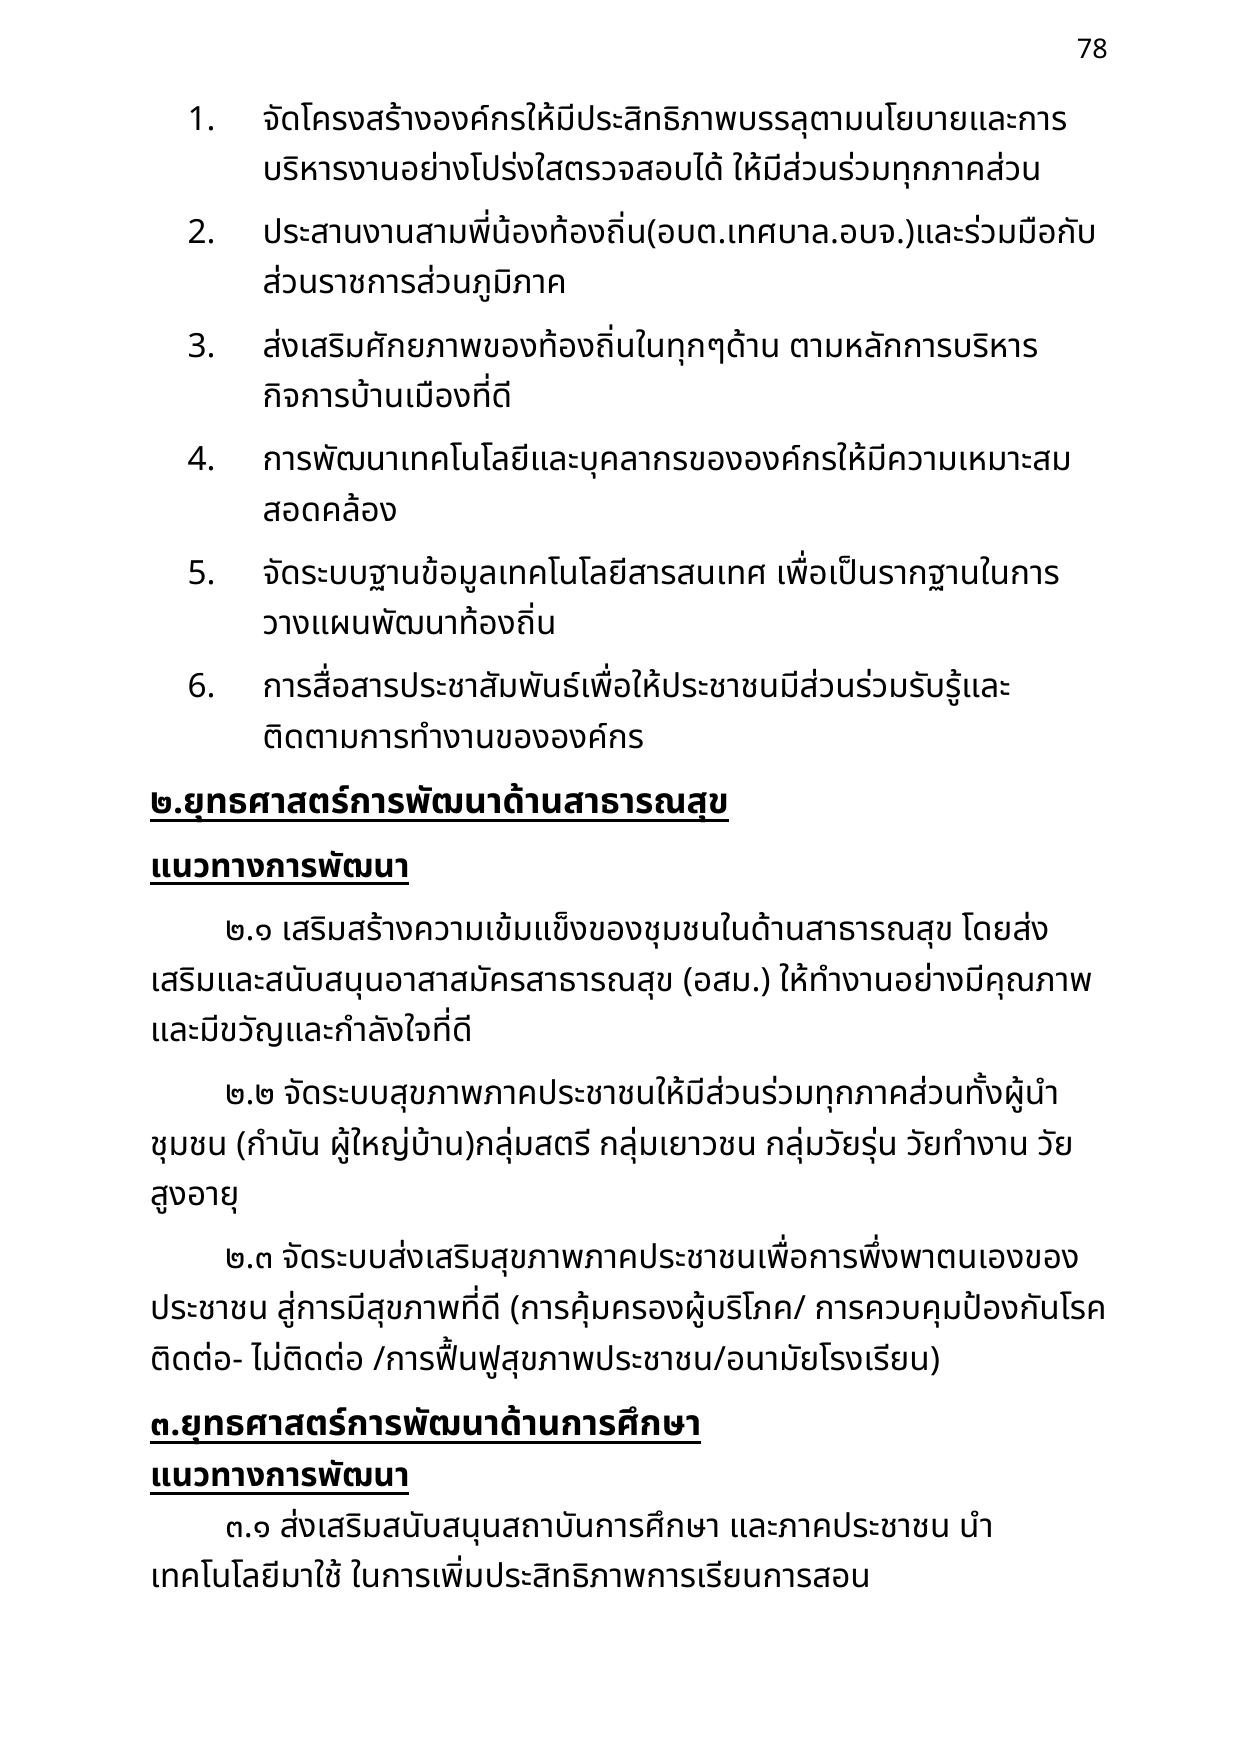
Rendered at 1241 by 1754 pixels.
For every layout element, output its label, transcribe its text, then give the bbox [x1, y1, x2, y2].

text ๓.๑ ส่งเสริมสนับสนุนสถาบันการศึกษา และภาคประชาชน นำเทคโนโลยีมาใช้ ในการเพิ่มประสิทธิภาพการเรียนการสอน [150, 1502, 1107, 1603]
text ๒.ยุทธศาสตร์การพัฒนาด้านสาธารณสุข [150, 776, 1107, 829]
list ส่งเสริมศักยภาพของท้องถิ่นในทุกๆด้าน ตามหลักการบริหารกิจการบ้านเมืองที่ดี [187, 321, 1107, 422]
text แนวทางการพัฒนา [150, 842, 1107, 892]
text ๒.๒ จัดระบบสุขภาพภาคประชาชนให้มีส่วนร่วมทุกภาคส่วนทั้งผู้นำชุมชน (กำนัน ผู้ใหญ่บ้าน)กลุ่มสตรี กลุ่มเยาวชน กลุ่มวัยรุ่น วัยทำงาน วัยสูงอายุ [150, 1069, 1107, 1221]
text แนวทางการพัฒนา [150, 1451, 1107, 1502]
text ๒.๑ เสริมสร้างความเข้มแข็งของชุมชนในด้านสาธารณสุข โดยส่งเสริมและสนับสนุนอาสาสมัครสาธารณสุข (อสม.) ให้ทำงานอย่างมีคุณภาพและมีขวัญและกำลังใจที่ดี [150, 905, 1107, 1057]
list การสื่อสารประชาสัมพันธ์เพื่อให้ประชาชนมีส่วนร่วมรับรู้และติดตามการทำงานขององค์กร [187, 662, 1107, 763]
list จัดโครงสร้างองค์กรให้มีประสิทธิภาพบรรลุตามนโยบายและการบริหารงานอย่างโปร่งใสตรวจสอบได้ ให้มีส่วนร่วมทุกภาคส่วน [187, 94, 1107, 195]
list การพัฒนาเทคโนโลยีและบุคลากรขององค์กรให้มีความเหมาะสมสอดคล้อง [187, 435, 1107, 536]
text ๒.๓ จัดระบบส่งเสริมสุขภาพภาคประชาชนเพื่อการพึ่งพาตนเองของประชาชน สู่การมีสุขภาพที่ดี (การคุ้มครองผู้บริโภค/ การควบคุมป้องกันโรคติดต่อ- ไม่ติดต่อ /การฟื้นฟูสุขภาพประชาชน/อนามัยโรงเรียน) [150, 1233, 1107, 1385]
text ๓.ยุทธศาสตร์การพัฒนาด้านการศึกษา [150, 1398, 1107, 1451]
list ประสานงานสามพี่น้องท้องถิ่น(อบต.เทศบาล.อบจ.)และร่วมมือกับส่วนราชการส่วนภูมิภาค [187, 208, 1107, 309]
list จัดระบบฐานข้อมูลเทคโนโลยีสารสนเทศ เพื่อเป็นรากฐานในการวางแผนพัฒนาท้องถิ่น [187, 548, 1107, 649]
